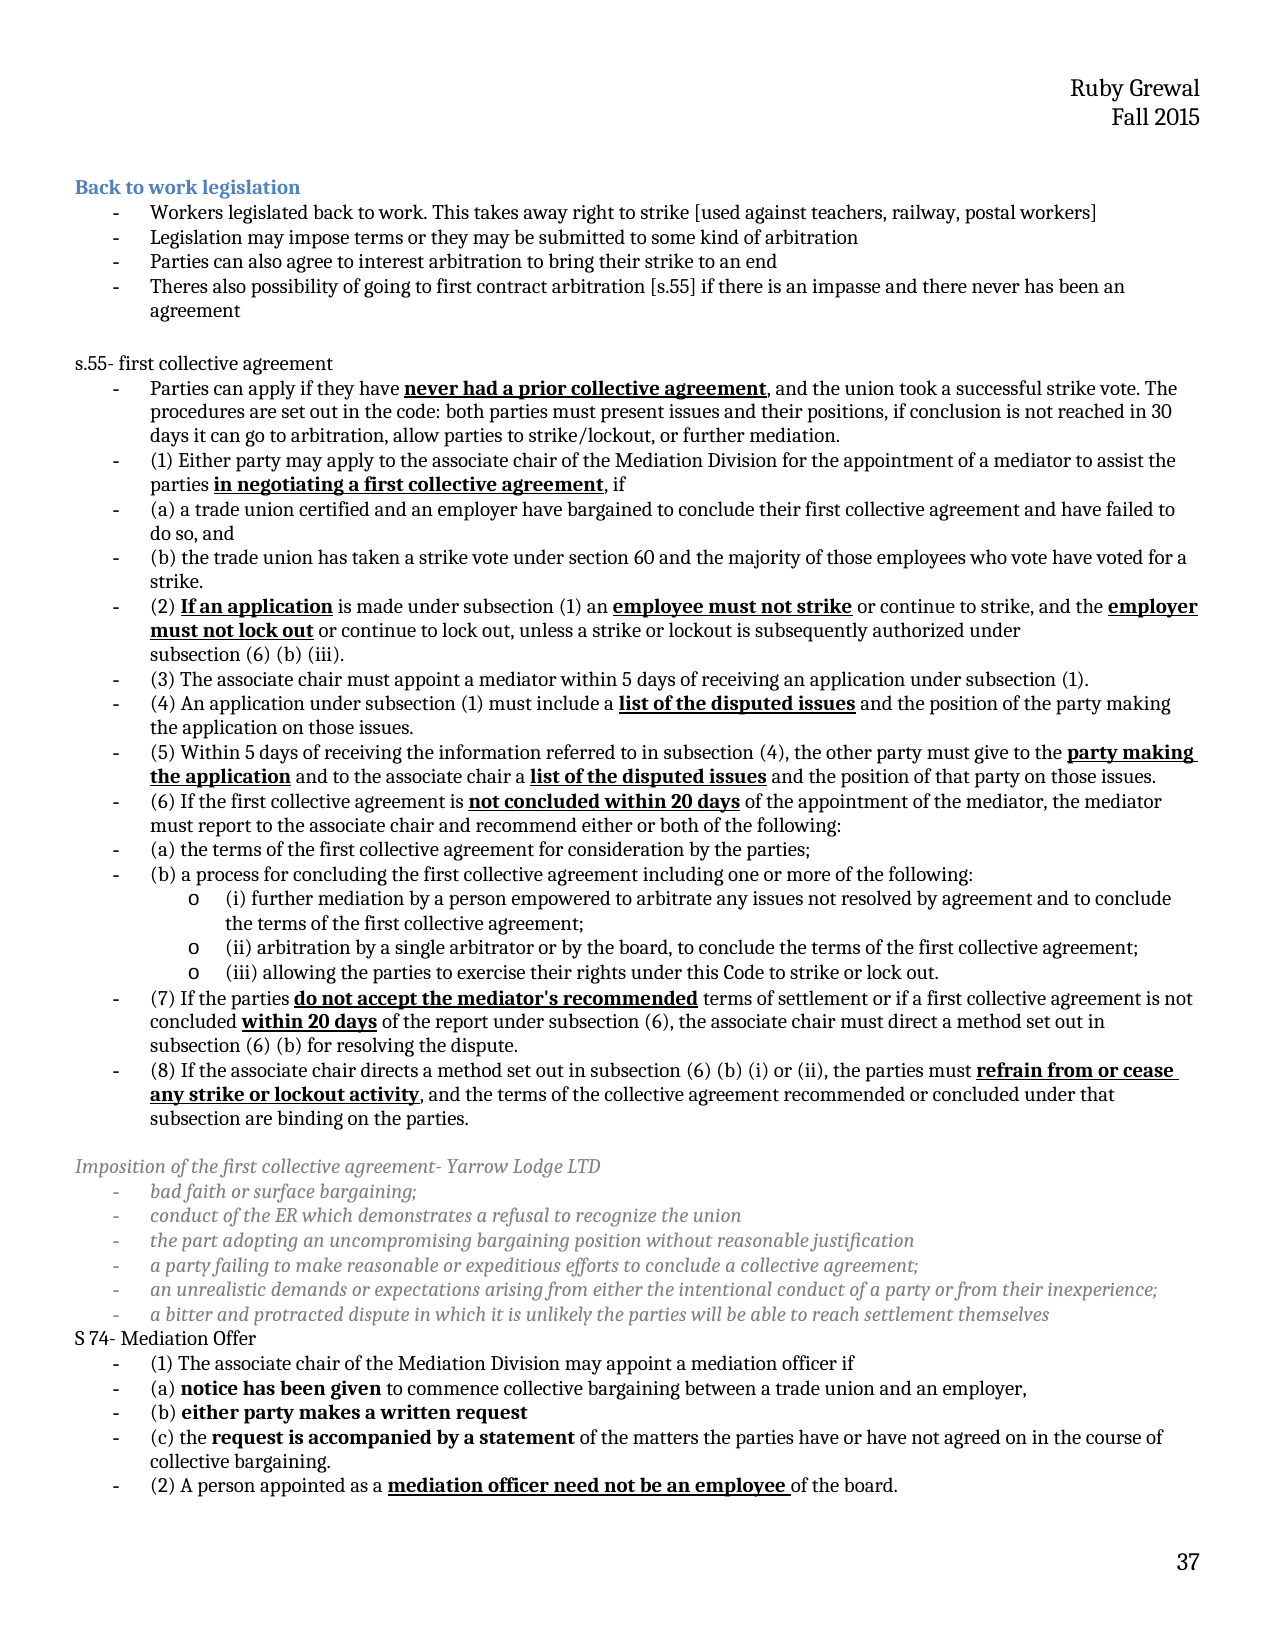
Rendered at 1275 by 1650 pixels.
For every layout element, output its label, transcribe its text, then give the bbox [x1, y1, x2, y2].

list (1) The associate chair of the Mediation Division may appoint a mediation officer if [112, 1351, 1200, 1375]
list (c) the request is accompanied by a statement of the matters the parties have or have not agreed on in the course of collective bargaining. [112, 1425, 1200, 1473]
list (iii) allowing the parties to exercise their rights under this Code to strike or lock out. [187, 961, 1200, 986]
list (b) the trade union has taken a strike vote under section 60 and the majority of those employees who vote have voted for a strike. [112, 545, 1200, 594]
list (a) the terms of the first collective agreement for consideration by the parties; [112, 837, 1200, 862]
list (i) further mediation by a person empowered to arbitrate any issues not resolved by agreement and to conclude the terms of the first collective agreement; [187, 887, 1200, 936]
list (2) If an application is made under subsection (1) an employee must not strike or continue to strike, and the employer must not lock out or continue to lock out, unless a strike or lockout is subsequently authorized under subsection (6) (b) (iii). [112, 594, 1200, 667]
list a bitter and protracted dispute in which it is unlikely the parties will be able to reach settlement themselves [112, 1302, 1200, 1327]
list (3) The associate chair must appoint a mediator within 5 days of receiving an application under subsection (1). [112, 667, 1200, 691]
list (1) Either party may apply to the associate chair of the Mediation Division for the appointment of a mediator to assist the parties in negotiating a first collective agreement, if [112, 448, 1200, 497]
list Parties can apply if they have never had a prior collective agreement, and the union took a successful strike vote. The procedures are set out in the code: both parties must present issues and their positions, if conclusion is not reached in 30 days it can go to arbitration, allow parties to strike/lockout, or further mediation. [112, 375, 1200, 448]
list Parties can also agree to interest arbitration to bring their strike to an end [112, 249, 1200, 274]
list (6) If the first collective agreement is not concluded within 20 days of the appointment of the mediator, the mediator must report to the associate chair and recommend either or both of the following: [112, 788, 1200, 837]
list (7) If the parties do not accept the mediator's recommended terms of settlement or if a first collective agreement is not concluded within 20 days of the report under subsection (6), the associate chair must direct a method set out in subsection (6) (b) for resolving the dispute. [112, 986, 1200, 1058]
list Legislation may impose terms or they may be submitted to some kind of arbitration [112, 225, 1200, 249]
text s.55- first collective agreement [75, 351, 1200, 375]
list bad faith or surface bargaining; [112, 1179, 1200, 1203]
list (8) If the associate chair directs a method set out in subsection (6) (b) (i) or (ii), the parties must refrain from or cease any strike or lockout activity, and the terms of the collective agreement recommended or concluded under that subsection are binding on the parties. [112, 1058, 1200, 1131]
list Workers legislated back to work. This takes away right to strike [used against teachers, railway, postal workers] [112, 200, 1200, 225]
list (4) An application under subsection (1) must include a list of the disputed issues and the position of the party making the application on those issues. [112, 691, 1200, 740]
list (a) a trade union certified and an employer have bargained to conclude their first collective agreement and have failed to do so, and [112, 497, 1200, 545]
list an unrealistic demands or expectations arising from either the intentional conduct of a party or from their inexperience; [112, 1277, 1200, 1302]
list conduct of the ER which demonstrates a refusal to recognize the union [112, 1203, 1200, 1228]
list the part adopting an uncompromising bargaining position without reasonable justification [112, 1228, 1200, 1253]
list (b) either party makes a written request [112, 1400, 1200, 1425]
text Imposition of the first collective agreement- Yarrow Lodge LTD [75, 1155, 1200, 1179]
list Theres also possibility of going to first contract arbitration [s.55] if there is an impasse and there never has been an agreement [112, 274, 1200, 351]
list (5) Within 5 days of receiving the information referred to in subsection (4), the other party must give to the party making the application and to the associate chair a list of the disputed issues and the position of that party on those issues. [112, 740, 1200, 788]
list (2) A person appointed as a mediation officer need not be an employee of the board. [112, 1473, 1200, 1498]
text S 74- Mediation Offer [75, 1327, 1200, 1351]
list (ii) arbitration by a single arbitrator or by the board, to conclude the terms of the first collective agreement; [187, 936, 1200, 961]
subtitle Back to work legislation [75, 176, 1200, 200]
list (a) notice has been given to commence collective bargaining between a trade union and an employer, [112, 1375, 1200, 1400]
list a party failing to make reasonable or expeditious efforts to conclude a collective agreement; [112, 1253, 1200, 1277]
list (b) a process for concluding the first collective agreement including one or more of the following: [112, 862, 1200, 887]
